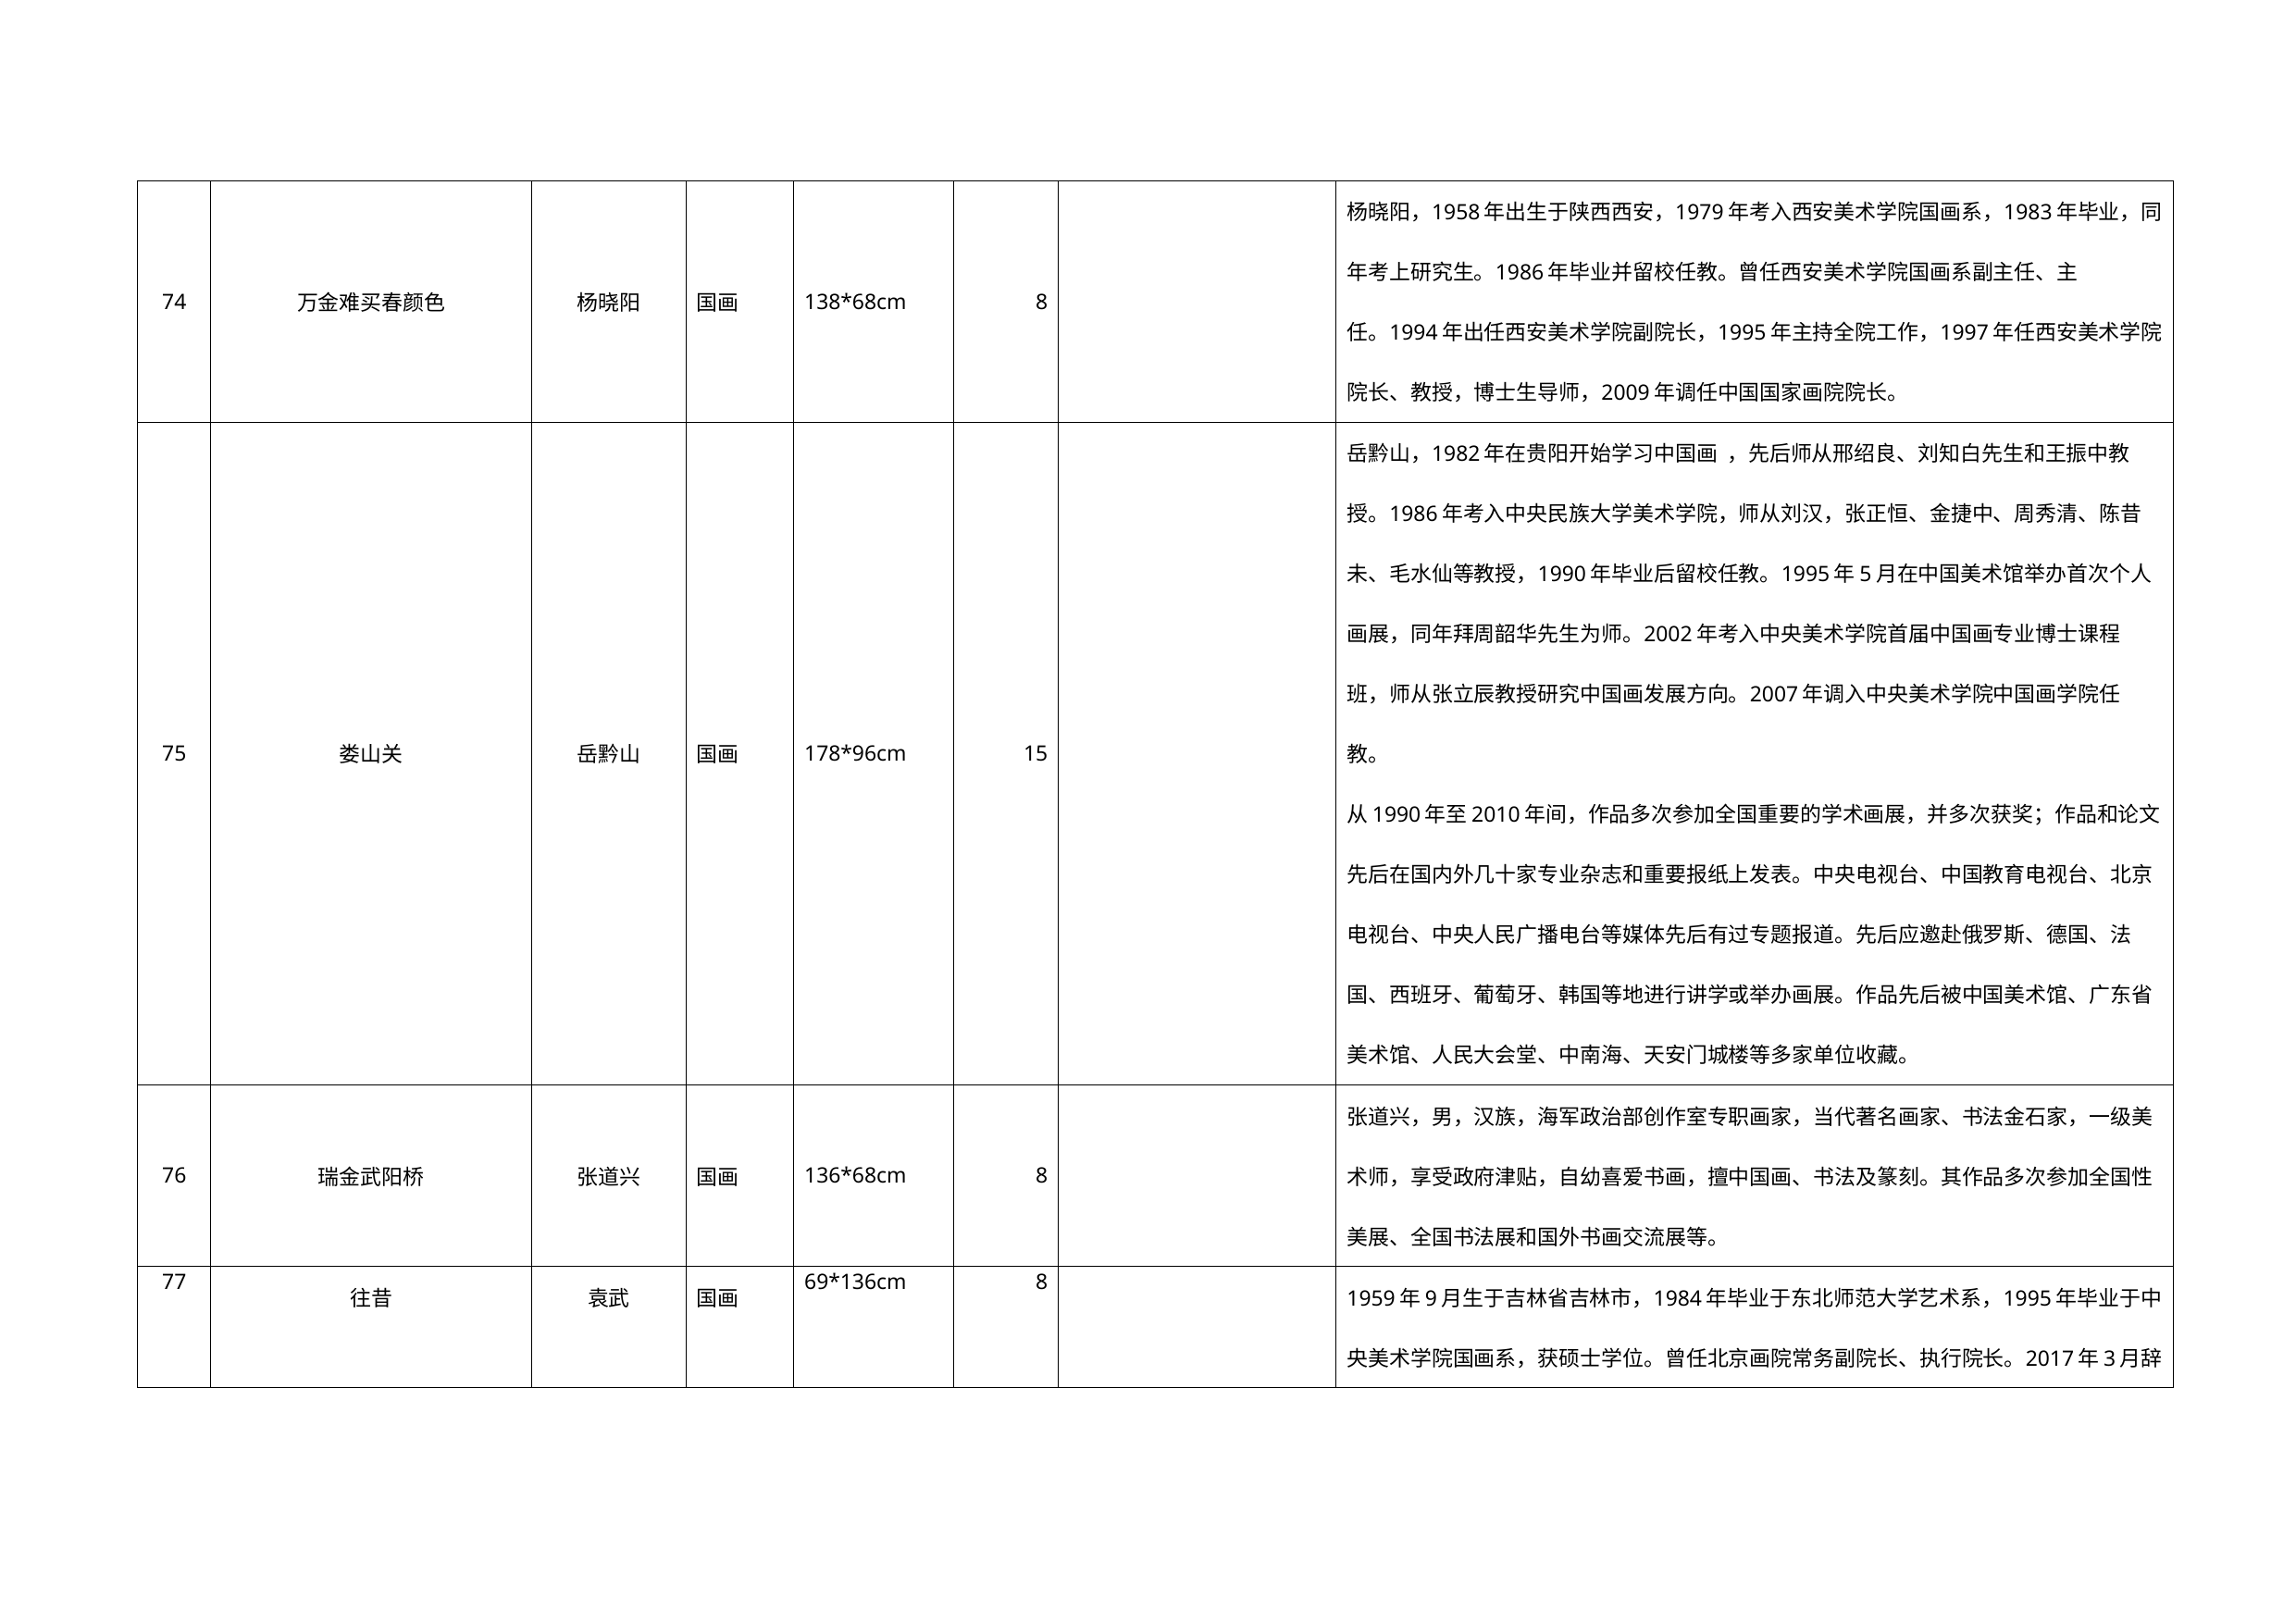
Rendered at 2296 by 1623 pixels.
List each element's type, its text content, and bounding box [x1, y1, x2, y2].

table_cell 136*68cm [794, 1085, 953, 1266]
table_cell 国画 [687, 1085, 793, 1266]
table_cell [1059, 1085, 1335, 1266]
table_cell [1059, 181, 1335, 422]
table_cell 张道兴 [532, 1085, 686, 1266]
table_cell 瑞金武阳桥 [211, 1085, 531, 1266]
table_cell 8 [954, 181, 1058, 422]
table_cell 76 [138, 1085, 210, 1266]
table_cell 178*96cm [794, 423, 953, 1084]
table_cell 往昔 [211, 1267, 531, 1387]
table_cell [1059, 1267, 1335, 1387]
table_cell 杨晓阳，1958年出生于陕西西安，1979年考入西安美术学院国画系，1983年毕业，同年考上研究生。1986年毕业并留校任教。曾任西安美术学院国画系副主任、主任。1994年出任西安美术学院副院长，1995年主持全院工作，1997年任西安美术学院院长、教授，博士生导师，2009年调任中国国家画院院长。 [1336, 181, 2173, 422]
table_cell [1336, 1267, 2173, 1387]
table_cell 岳黔山 [532, 423, 686, 1084]
table_cell 杨晓阳 [532, 181, 686, 422]
table_cell 岳黔山，1982年在贵阳开始学习中国画 ，先后师从邢绍良、刘知白先生和王振中教授。1986年考入中央民族大学美术学院，师从刘汉，张正恒、金捷中、周秀清、陈昔未、毛水仙等教授，1990年毕业后留校任教。1995年5月在中国美术馆举办首次个人画展，同年拜周韶华先生为师。2002年考入中央美术学院首届中国画专业博士课程班，师从张立辰教授研究中国画发展方向。2007年调入中央美术学院中国画学院任教。 从1990年至2010年间，作品多次参加全国重要的学术画展，并多次获奖；作品和论文先后在国内外几十家专业杂志和重要报纸上发表。中央电视台、中国教育电视台、北京电视台、中央人民广播电台等媒体先后有过专题报道。先后应邀赴俄罗斯、德国、法国、西班牙、葡萄牙、韩国等地进行讲学或举办画展。作品先后被中国美术馆、广东省美术馆、人民大会堂、中南海、天安门城楼等多家单位收藏。 [1336, 423, 2173, 1084]
table_cell 袁武 [532, 1267, 686, 1387]
table_cell 8 [954, 1085, 1058, 1266]
table_cell 138*68cm [794, 181, 953, 422]
table_cell [1059, 423, 1335, 1084]
table_cell 69*136cm [794, 1267, 953, 1387]
table_cell 国画 [687, 423, 793, 1084]
table_cell 15 [954, 423, 1058, 1084]
table_cell 77 [138, 1267, 210, 1387]
table_cell 国画 [687, 1267, 793, 1387]
table_cell 张道兴，男，汉族，海军政治部创作室专职画家，当代著名画家、书法金石家，一级美术师，享受政府津贴，自幼喜爱书画，擅中国画、书法及篆刻。其作品多次参加全国性美展、全国书法展和国外书画交流展等。 [1336, 1085, 2173, 1266]
table_cell 8 [954, 1267, 1058, 1387]
table_cell 国画 [687, 181, 793, 422]
table_cell 75 [138, 423, 210, 1084]
table_cell 娄山关 [211, 423, 531, 1084]
table_cell 万金难买春颜色 [211, 181, 531, 422]
table_cell 74 [138, 181, 210, 422]
